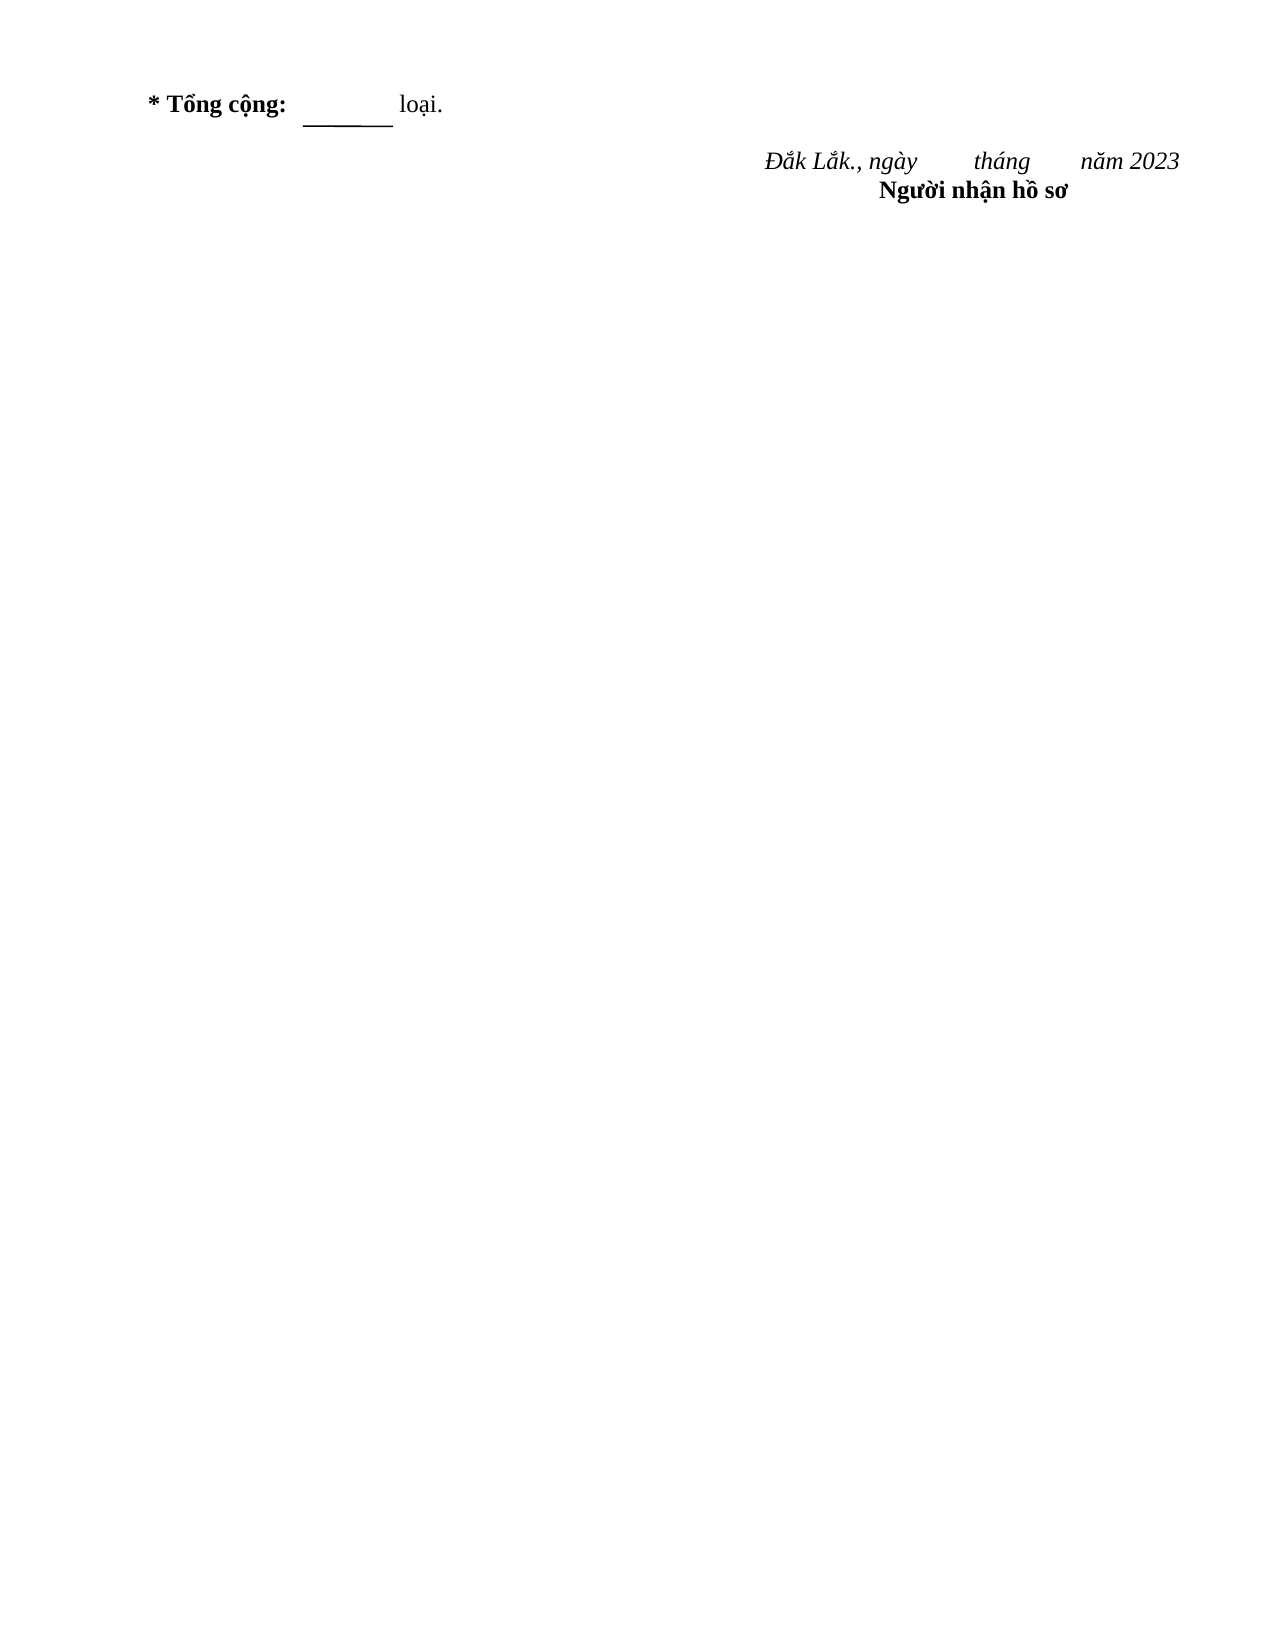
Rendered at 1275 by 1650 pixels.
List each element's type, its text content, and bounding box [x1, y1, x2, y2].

text * Tổng cộng: loại. [148, 89, 1186, 117]
text Đắk Lắk., ngày tháng năm 2023 [148, 146, 1186, 175]
text Người nhận hồ sơ [148, 175, 1186, 204]
